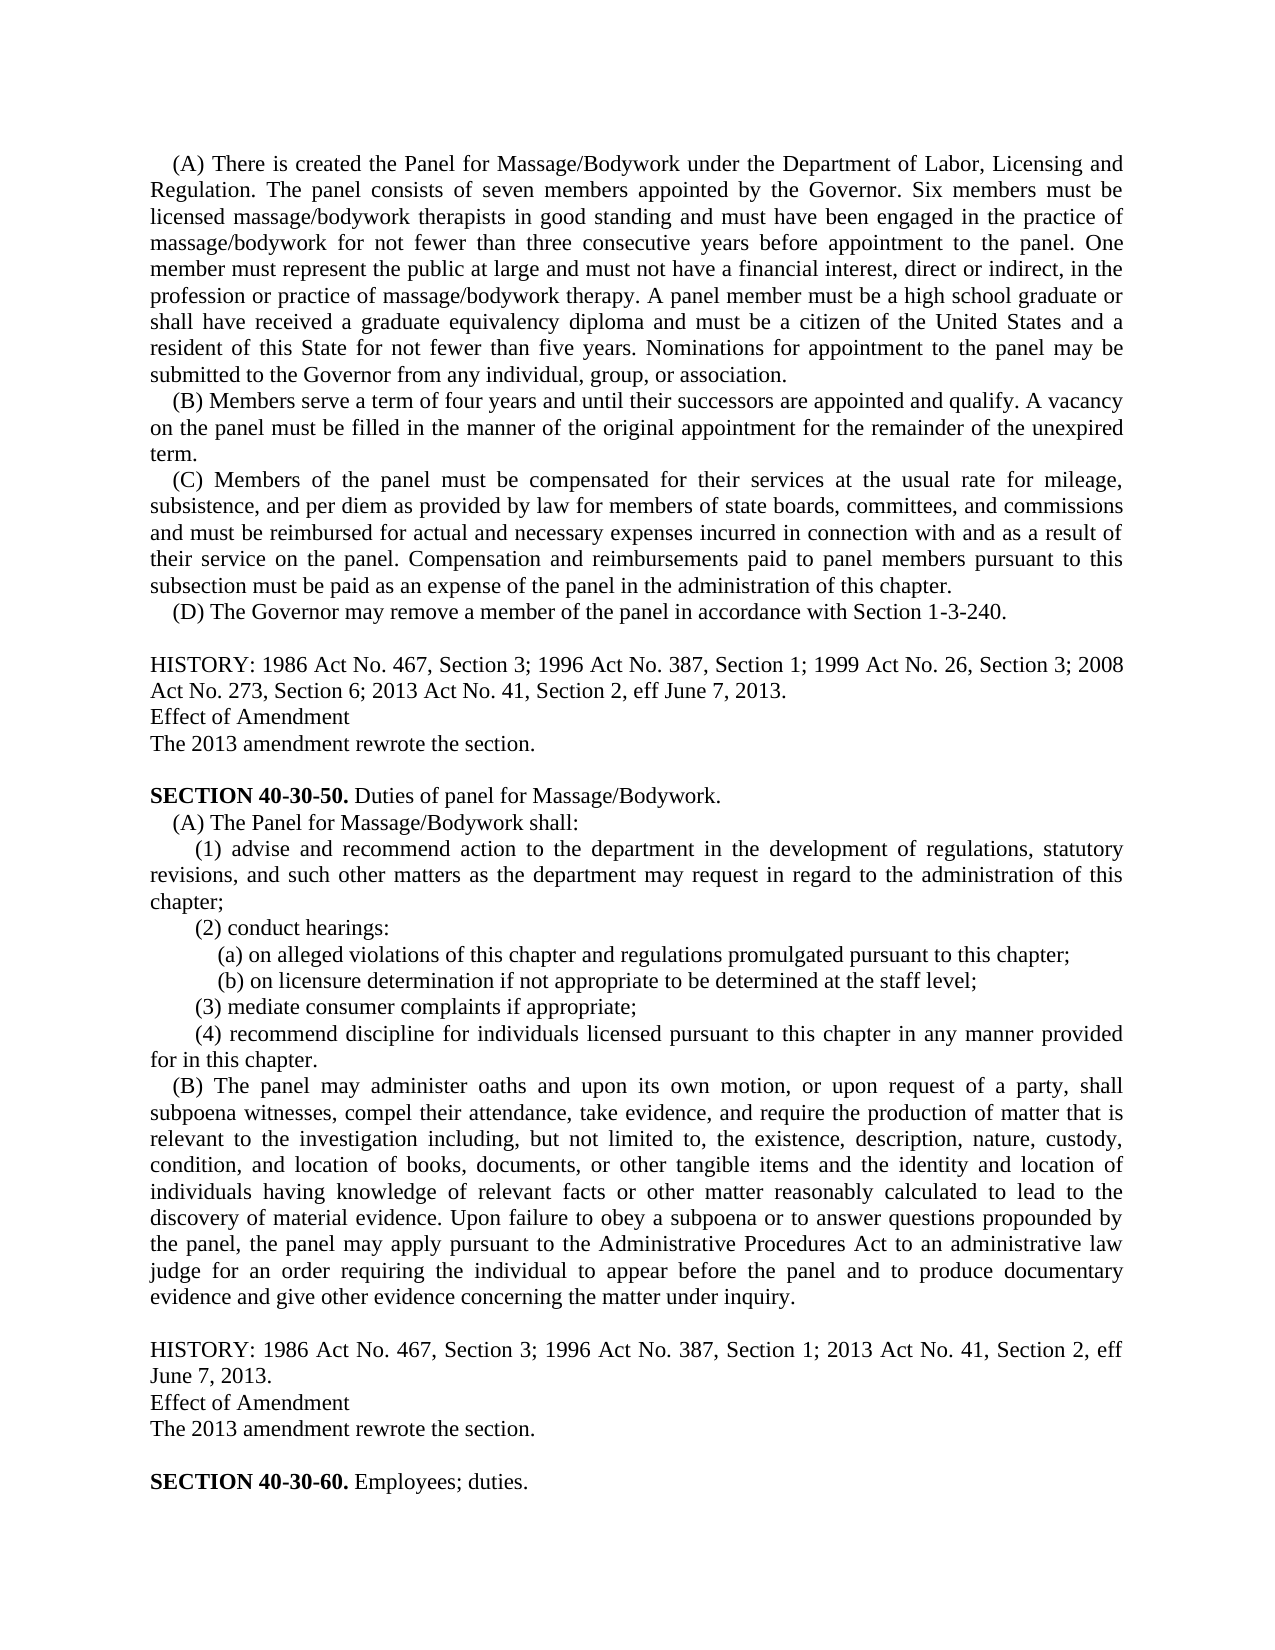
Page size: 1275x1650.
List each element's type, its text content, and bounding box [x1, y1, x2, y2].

text The 2013 amendment rewrote the section. [150, 1415, 1125, 1441]
text (3) mediate consumer complaints if appropriate; [150, 993, 1125, 1020]
text HISTORY: 1986 Act No. 467, Section 3; 1996 Act No. 387, Section 1; 2013 Act No. 41, Section 2, eff June 7, 2013. [150, 1336, 1125, 1389]
text (1) advise and recommend action to the department in the development of regulations, statutory revisions, and such other matters as the department may request in regard to the administration of this chapter; [150, 835, 1125, 914]
text (B) Members serve a term of four years and until their successors are appointed and qualify. A vacancy on the panel must be filled in the manner of the original appointment for the remainder of the unexpired term. [150, 387, 1125, 466]
text (b) on licensure determination if not appropriate to be determined at the staff level; [150, 967, 1125, 993]
text (C) Members of the panel must be compensated for their services at the usual rate for mileage, subsistence, and per diem as provided by law for members of state boards, committees, and commissions and must be reimbursed for actual and necessary expenses incurred in connection with and as a result of their service on the panel. Compensation and reimbursements paid to panel members pursuant to this subsection must be paid as an expense of the panel in the administration of this chapter. [150, 466, 1125, 598]
text (A) The Panel for Massage/Bodywork shall: [150, 809, 1125, 835]
text The 2013 amendment rewrote the section. [150, 730, 1125, 756]
text (D) The Governor may remove a member of the panel in accordance with Section 1-3-240. [150, 598, 1125, 624]
text SECTION 40-30-60. Employees; duties. [150, 1468, 1125, 1494]
text Effect of Amendment [150, 703, 1125, 730]
text Effect of Amendment [150, 1389, 1125, 1415]
text SECTION 40-30-50. Duties of panel for Massage/Bodywork. [150, 782, 1125, 809]
text HISTORY: 1986 Act No. 467, Section 3; 1996 Act No. 387, Section 1; 1999 Act No. 26, Section 3; 2008 Act No. 273, Section 6; 2013 Act No. 41, Section 2, eff June 7, 2013. [150, 651, 1125, 703]
text (B) The panel may administer oaths and upon its own motion, or upon request of a party, shall subpoena witnesses, compel their attendance, take evidence, and require the production of matter that is relevant to the investigation including, but not limited to, the existence, description, nature, custody, condition, and location of books, documents, or other tangible items and the identity and location of individuals having knowledge of relevant facts or other matter reasonably calculated to lead to the discovery of material evidence. Upon failure to obey a subpoena or to answer questions propounded by the panel, the panel may apply pursuant to the Administrative Procedures Act to an administrative law judge for an order requiring the individual to appear before the panel and to produce documentary evidence and give other evidence concerning the matter under inquiry. [150, 1072, 1125, 1309]
text (A) There is created the Panel for Massage/Bodywork under the Department of Labor, Licensing and Regulation. The panel consists of seven members appointed by the Governor. Six members must be licensed massage/bodywork therapists in good standing and must have been engaged in the practice of massage/bodywork for not fewer than three consecutive years before appointment to the panel. One member must represent the public at large and must not have a financial interest, direct or indirect, in the profession or practice of massage/bodywork therapy. A panel member must be a high school graduate or shall have received a graduate equivalency diploma and must be a citizen of the United States and a resident of this State for not fewer than five years. Nominations for appointment to the panel may be submitted to the Governor from any individual, group, or association. [150, 150, 1125, 387]
text (a) on alleged violations of this chapter and regulations promulgated pursuant to this chapter; [150, 941, 1125, 967]
text (2) conduct hearings: [150, 914, 1125, 941]
text (4) recommend discipline for individuals licensed pursuant to this chapter in any manner provided for in this chapter. [150, 1020, 1125, 1072]
